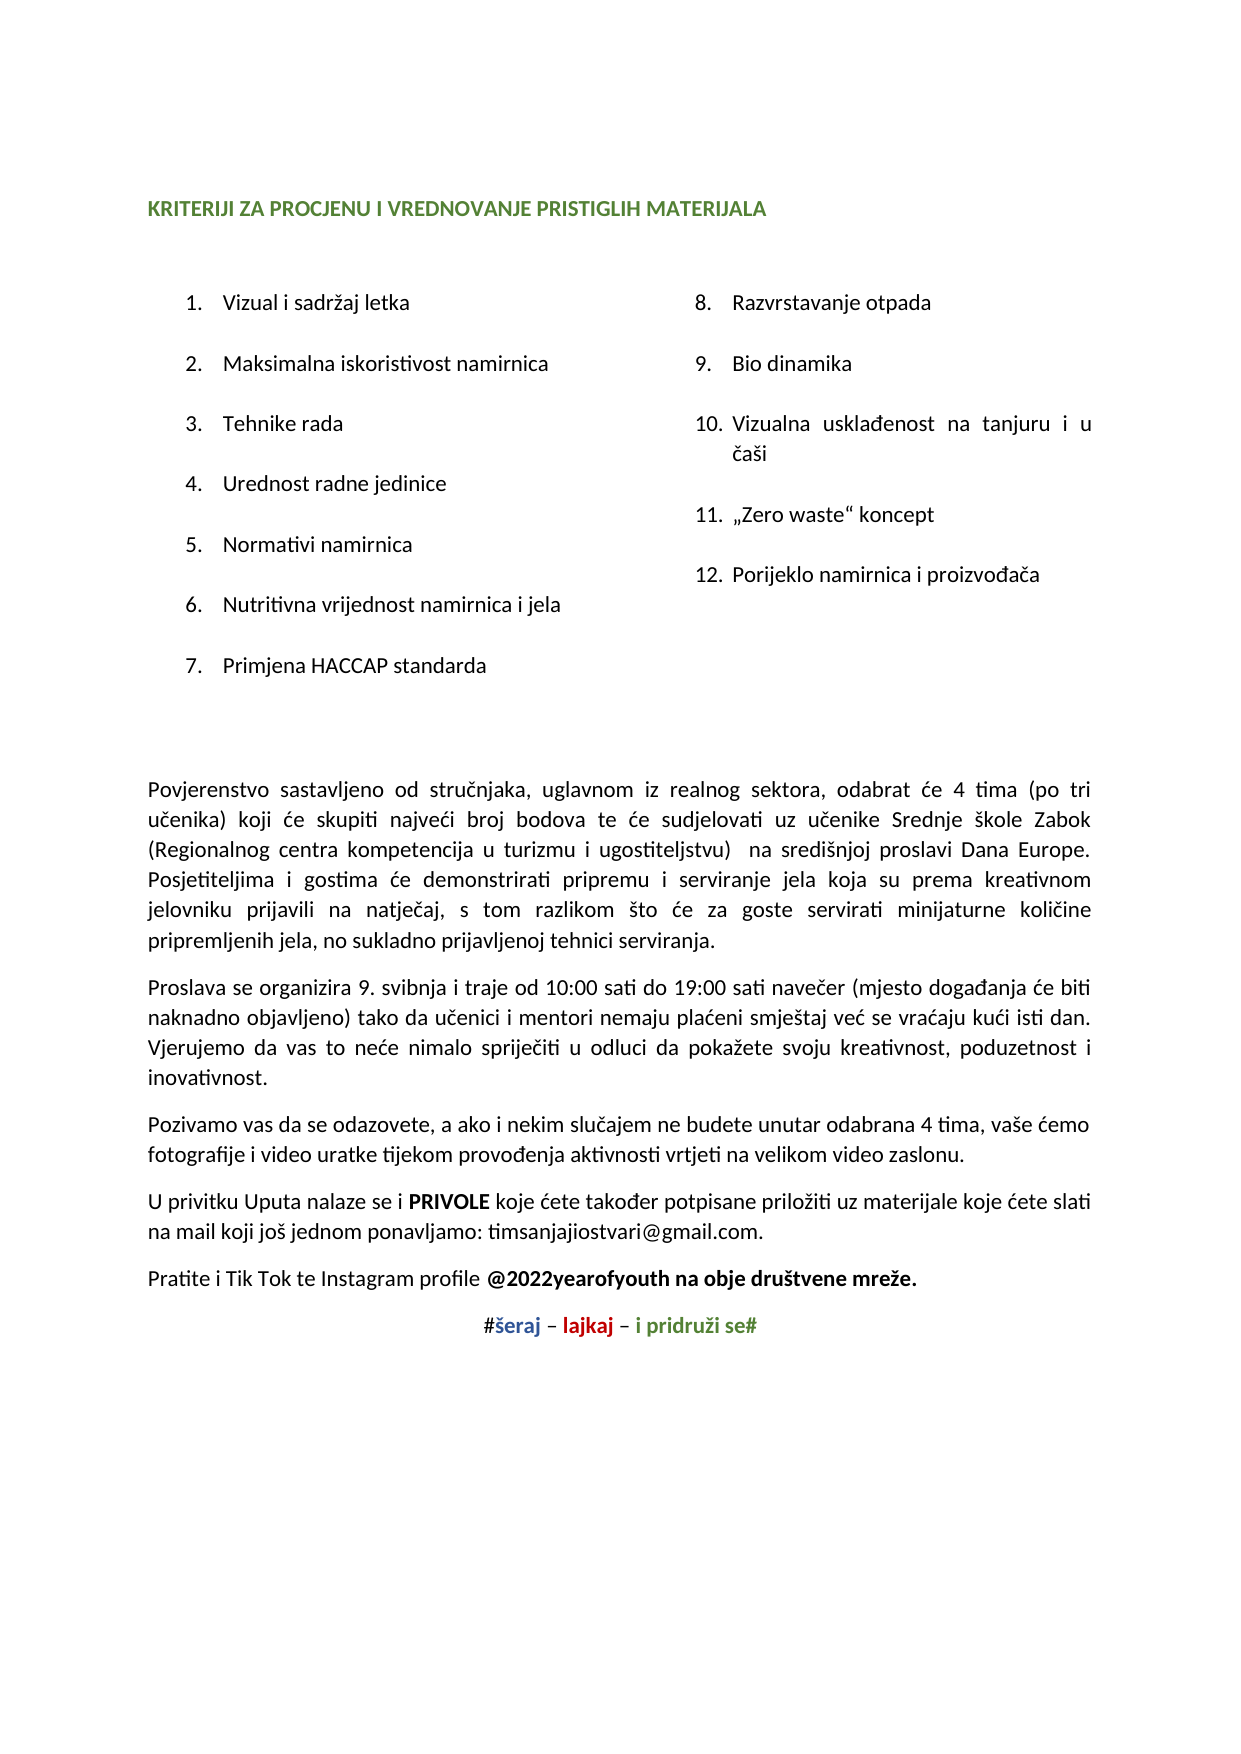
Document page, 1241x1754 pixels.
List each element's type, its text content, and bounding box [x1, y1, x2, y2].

text #šeraj – lajkaj – i pridruži se# [148, 1311, 1093, 1339]
list Porijeklo namirnica i proizvođača [694, 560, 1093, 588]
text Pozivamo vas da se odazovete, a ako i nekim slučajem ne budete unutar odabrana 4 tima, vaše ćemo fotografije i video uratke tijekom provođenja aktivnosti vrtjeti na velikom video zaslonu. [148, 1110, 1093, 1168]
text Proslava se organizira 9. svibnja i traje od 10:00 sati do 19:00 sati navečer (mjesto događanja će biti naknadno objavljeno) tako da učenici i mentori nemaju plaćeni smještaj već se vraćaju kući isti dan. Vjerujemo da vas to neće nimalo spriječiti u odluci da pokažete svoju kreativnost, poduzetnost i inovativnost. [148, 973, 1093, 1091]
list „Zero waste“ koncept [694, 500, 1093, 528]
list Vizual i sadržaj letka [185, 288, 583, 316]
list Maksimalna iskoristivost namirnica [185, 349, 583, 377]
list Tehnike rada [185, 409, 583, 437]
text Povjerenstvo sastavljeno od stručnjaka, uglavnom iz realnog sektora, odabrat će 4 tima (po tri učenika) koji će skupiti najveći broj bodova te će sudjelovati uz učenike Srednje škole Zabok (Regionalnog centra kompetencija u turizmu i ugostiteljstvu) na središnjoj proslavi Dana Europe. Posjetiteljima i gostima će demonstrirati pripremu i serviranje jela koja su prema kreativnom jelovniku prijavili na natječaj, s tom razlikom što će za goste servirati minijaturne količine pripremljenih jela, no sukladno prijavljenoj tehnici serviranja. [148, 775, 1093, 954]
list Razvrstavanje otpada [694, 288, 1093, 316]
list Nutritivna vrijednost namirnica i jela [185, 590, 583, 618]
list Primjena HACCAP standarda [185, 651, 583, 679]
text KRITERIJI ZA PROCJENU I VREDNOVANJE PRISTIGLIH MATERIJALA [148, 194, 1093, 222]
list Urednost radne jedinice [185, 469, 583, 497]
list Normativi namirnica [185, 530, 583, 558]
text U privitku Uputa nalaze se i PRIVOLE koje ćete također potpisane priložiti uz materijale koje ćete slati na mail koji još jednom ponavljamo: timsanjajiostvari@gmail.com. [148, 1187, 1093, 1245]
text Pratite i Tik Tok te Instagram profile @2022yearofyouth na obje društvene mreže. [148, 1264, 1093, 1292]
list Bio dinamika [694, 349, 1093, 377]
list Vizualna usklađenost na tanjuru i u čaši [694, 409, 1093, 467]
